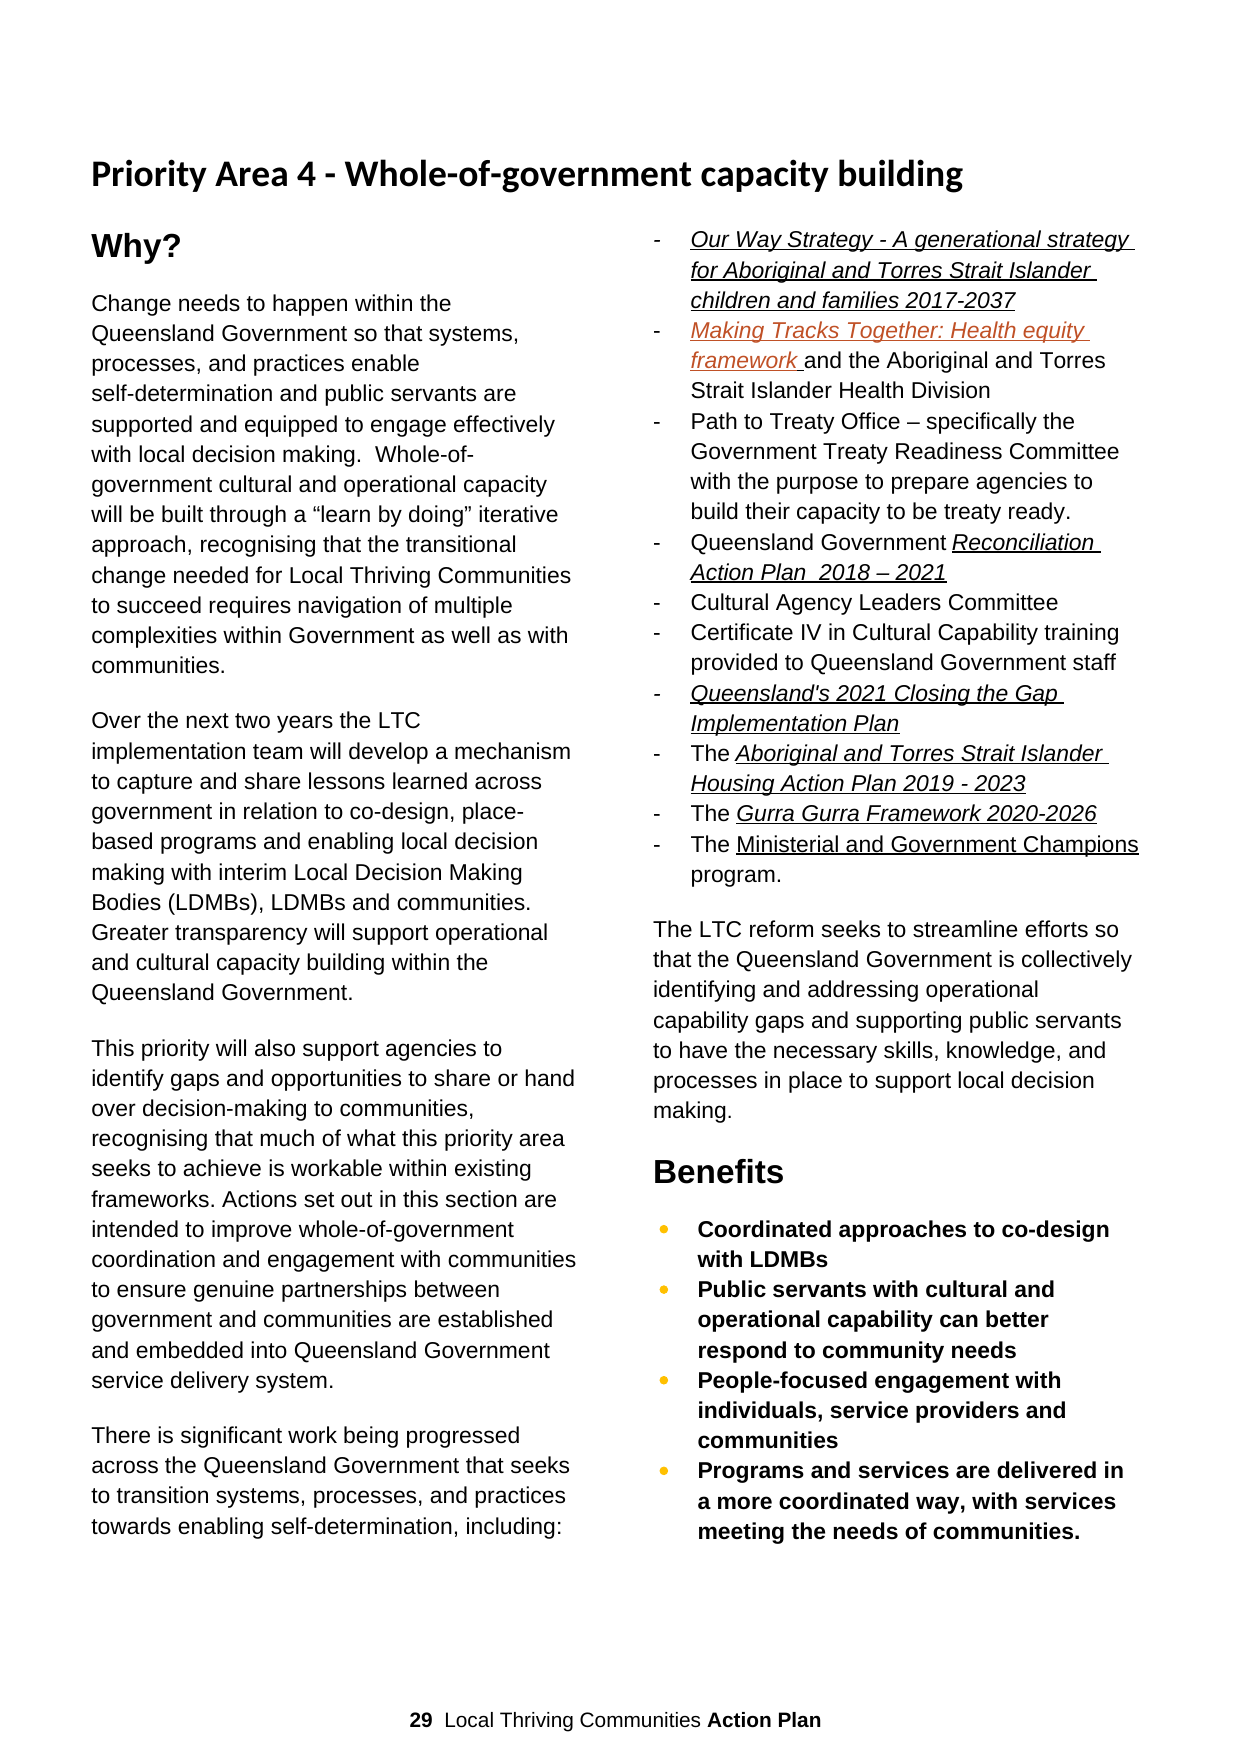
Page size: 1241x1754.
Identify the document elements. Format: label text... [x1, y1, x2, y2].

text This priority will also support agencies to identify gaps and opportunities to share or hand over decision-making to communities, recognising that much of what this priority area seeks to achieve is workable within existing frameworks. Actions set out in this section are intended to improve whole-of-government coordination and engagement with communities to ensure genuine partnerships between government and communities are established and embedded into Queensland Government service delivery system. [91, 1034, 578, 1393]
list Certificate IV in Cultural Capability training provided to Queensland Government staff [653, 619, 1140, 676]
text The LTC reform seeks to streamline efforts so that the Queensland Government is collectively identifying and addressing operational capability gaps and supporting public servants to have the necessary skills, knowledge, and processes in place to support local decision making. [653, 916, 1140, 1123]
list Coordinated approaches to co-design with LDMBs [660, 1216, 1140, 1272]
list Making Tracks Together: Health equity framework and the Aboriginal and Torres Strait Islander Health Division [653, 317, 1140, 404]
text Over the next two years the LTC implementation team will develop a mechanism to capture and share lessons learned across government in relation to co-design, place-based programs and enabling local decision making with interim Local Decision Making Bodies (LDMBs), LDMBs and communities. Greater transparency will support operational and cultural capacity building within the Queensland Government. [91, 707, 578, 1006]
list People-focused engagement with individuals, service providers and communities [660, 1367, 1140, 1454]
list Queensland's 2021 Closing the Gap Implementation Plan [653, 679, 1140, 736]
list The Aboriginal and Torres Strait Islander Housing Action Plan 2019 - 2023 [653, 740, 1140, 796]
list Path to Treaty Office – specifically the Government Treaty Readiness Committee with the purpose to prepare agencies to build their capacity to be treaty ready. [653, 408, 1140, 524]
text There is significant work being progressed across the Queensland Government that seeks to transition systems, processes, and practices towards enabling self-determination, including: [91, 1422, 578, 1539]
list Public servants with cultural and operational capability can better respond to community needs [660, 1276, 1140, 1363]
subtitle Benefits [653, 1152, 1140, 1191]
text Change needs to happen within the Queensland Government so that systems, processes, and practices enable self-determination and public servants are supported and equipped to engage effectively with local decision making. Whole-of-government cultural and operational capacity will be built through a “learn by doing” iterative approach, recognising that the transitional change needed for Local Thriving Communities to succeed requires navigation of multiple complexities within Government as well as with communities. [91, 290, 578, 679]
list The Gurra Gurra Framework 2020-2026 [653, 800, 1140, 827]
list Queensland Government Reconciliation Action Plan 2018 – 2021 [653, 528, 1140, 585]
list The Ministerial and Government Champions program. [653, 831, 1140, 887]
list Programs and services are delivered in a more coordinated way, with services meeting the needs of communities. [660, 1457, 1140, 1544]
list Cultural Agency Leaders Committee [653, 589, 1140, 615]
subtitle Why? [91, 226, 578, 265]
list Our Way Strategy - A generational strategy for Aboriginal and Torres Strait Islander children and families 2017-2037 [653, 226, 1140, 313]
